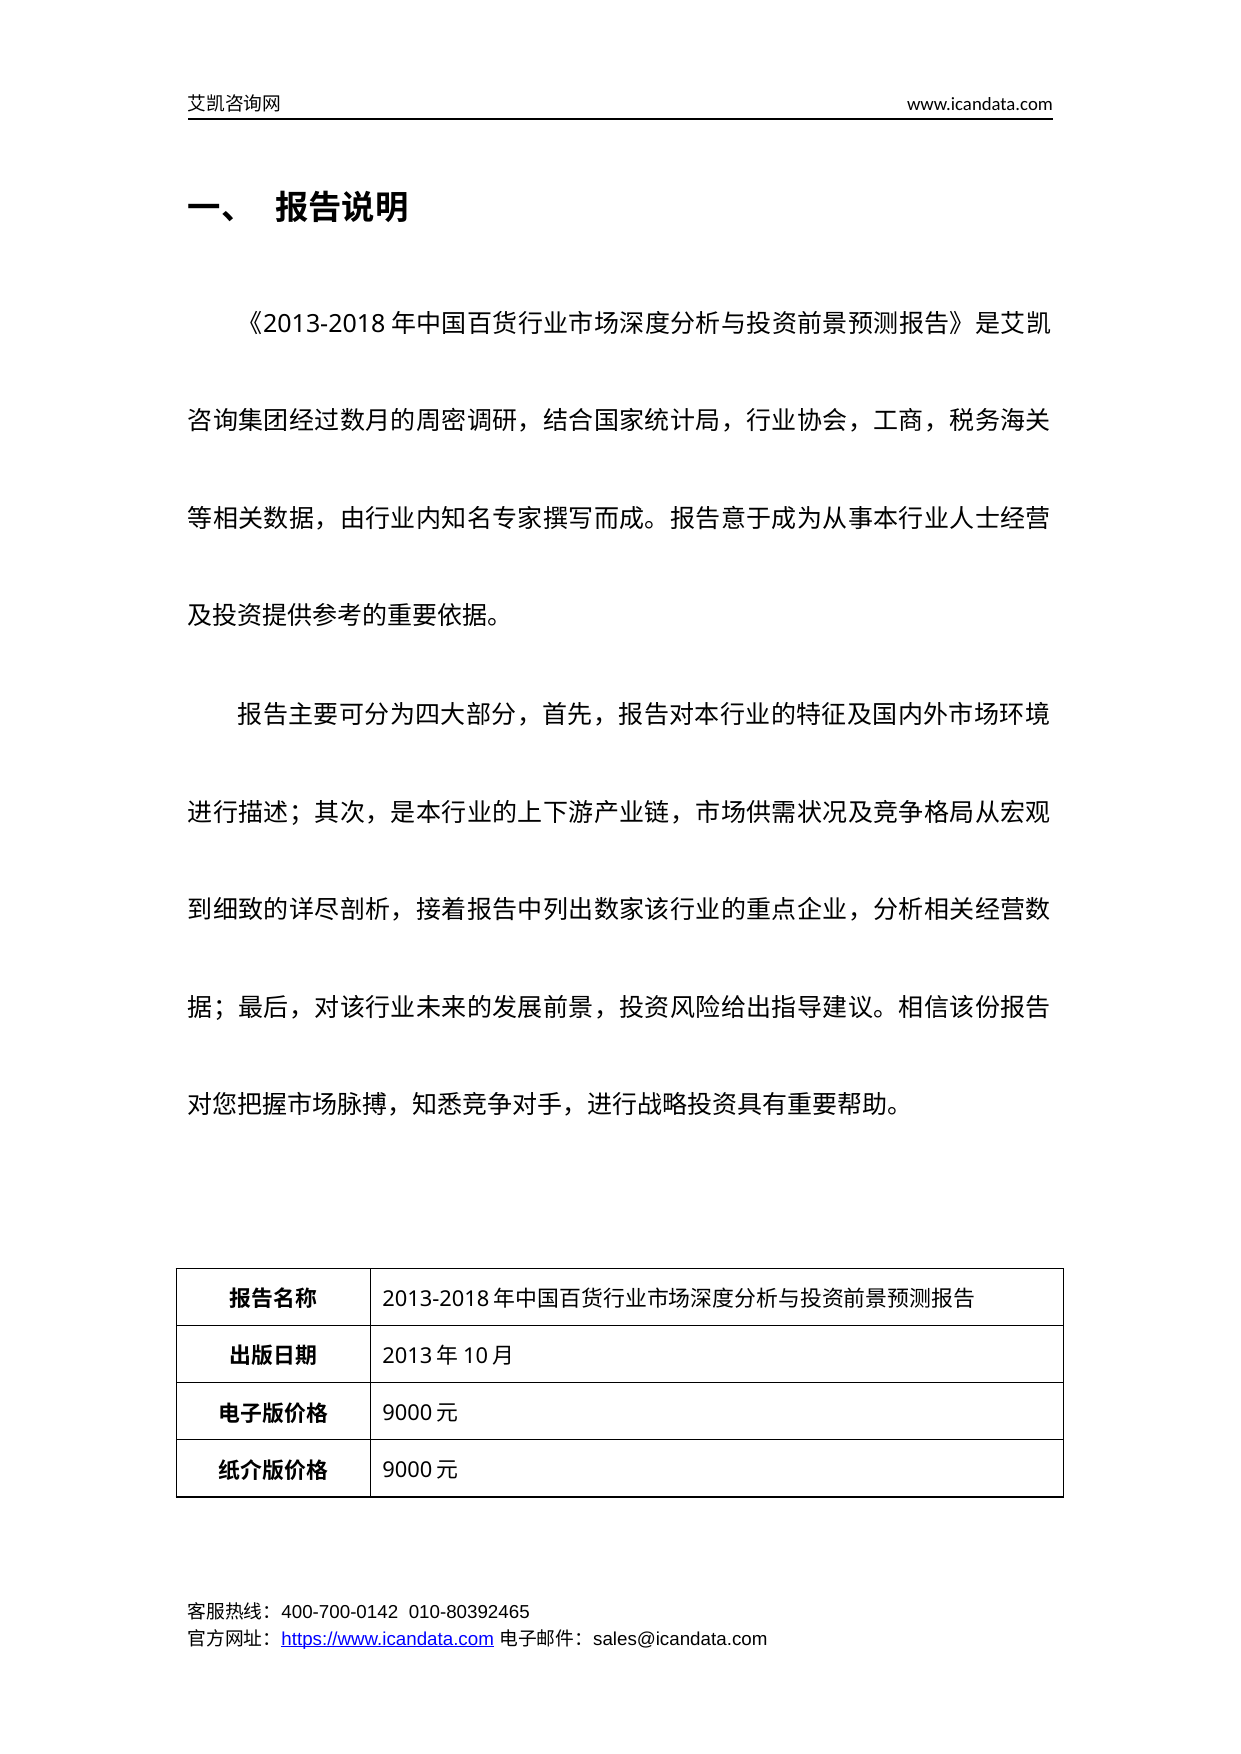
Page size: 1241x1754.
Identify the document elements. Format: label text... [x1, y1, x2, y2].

table_cell 2013年10月 [371, 1326, 1063, 1382]
table_header 报告名称 [177, 1269, 370, 1325]
table_cell 9000元 [371, 1440, 1063, 1496]
text 报告主要可分为四大部分，首先，报告对本行业的特征及国内外市场环境进行描述；其次，是本行业的上下游产业链，市场供需状况及竞争格局从宏观到细致的详尽剖析，接着报告中列出数家该行业的重点企业，分析相关经营数据；最后，对该行业未来的发展前景，投资风险给出指导建议。相信该份报告对您把握市场脉搏，知悉竞争对手，进行战略投资具有重要帮助。 [187, 681, 1053, 1136]
text 《2013-2018年中国百货行业市场深度分析与投资前景预测报告》是艾凯咨询集团经过数月的周密调研，结合国家统计局，行业协会，工商，税务海关等相关数据，由行业内知名专家撰写而成。报告意于成为从事本行业人士经营及投资提供参考的重要依据。 [187, 289, 1053, 646]
table_cell 电子版价格 [177, 1383, 370, 1439]
table_header 2013-2018年中国百货行业市场深度分析与投资前景预测报告 [371, 1269, 1063, 1325]
subtitle 报告说明 [187, 172, 1053, 237]
table_cell 9000元 [371, 1383, 1063, 1439]
table_cell 出版日期 [177, 1326, 370, 1382]
table_cell 纸介版价格 [177, 1440, 370, 1496]
